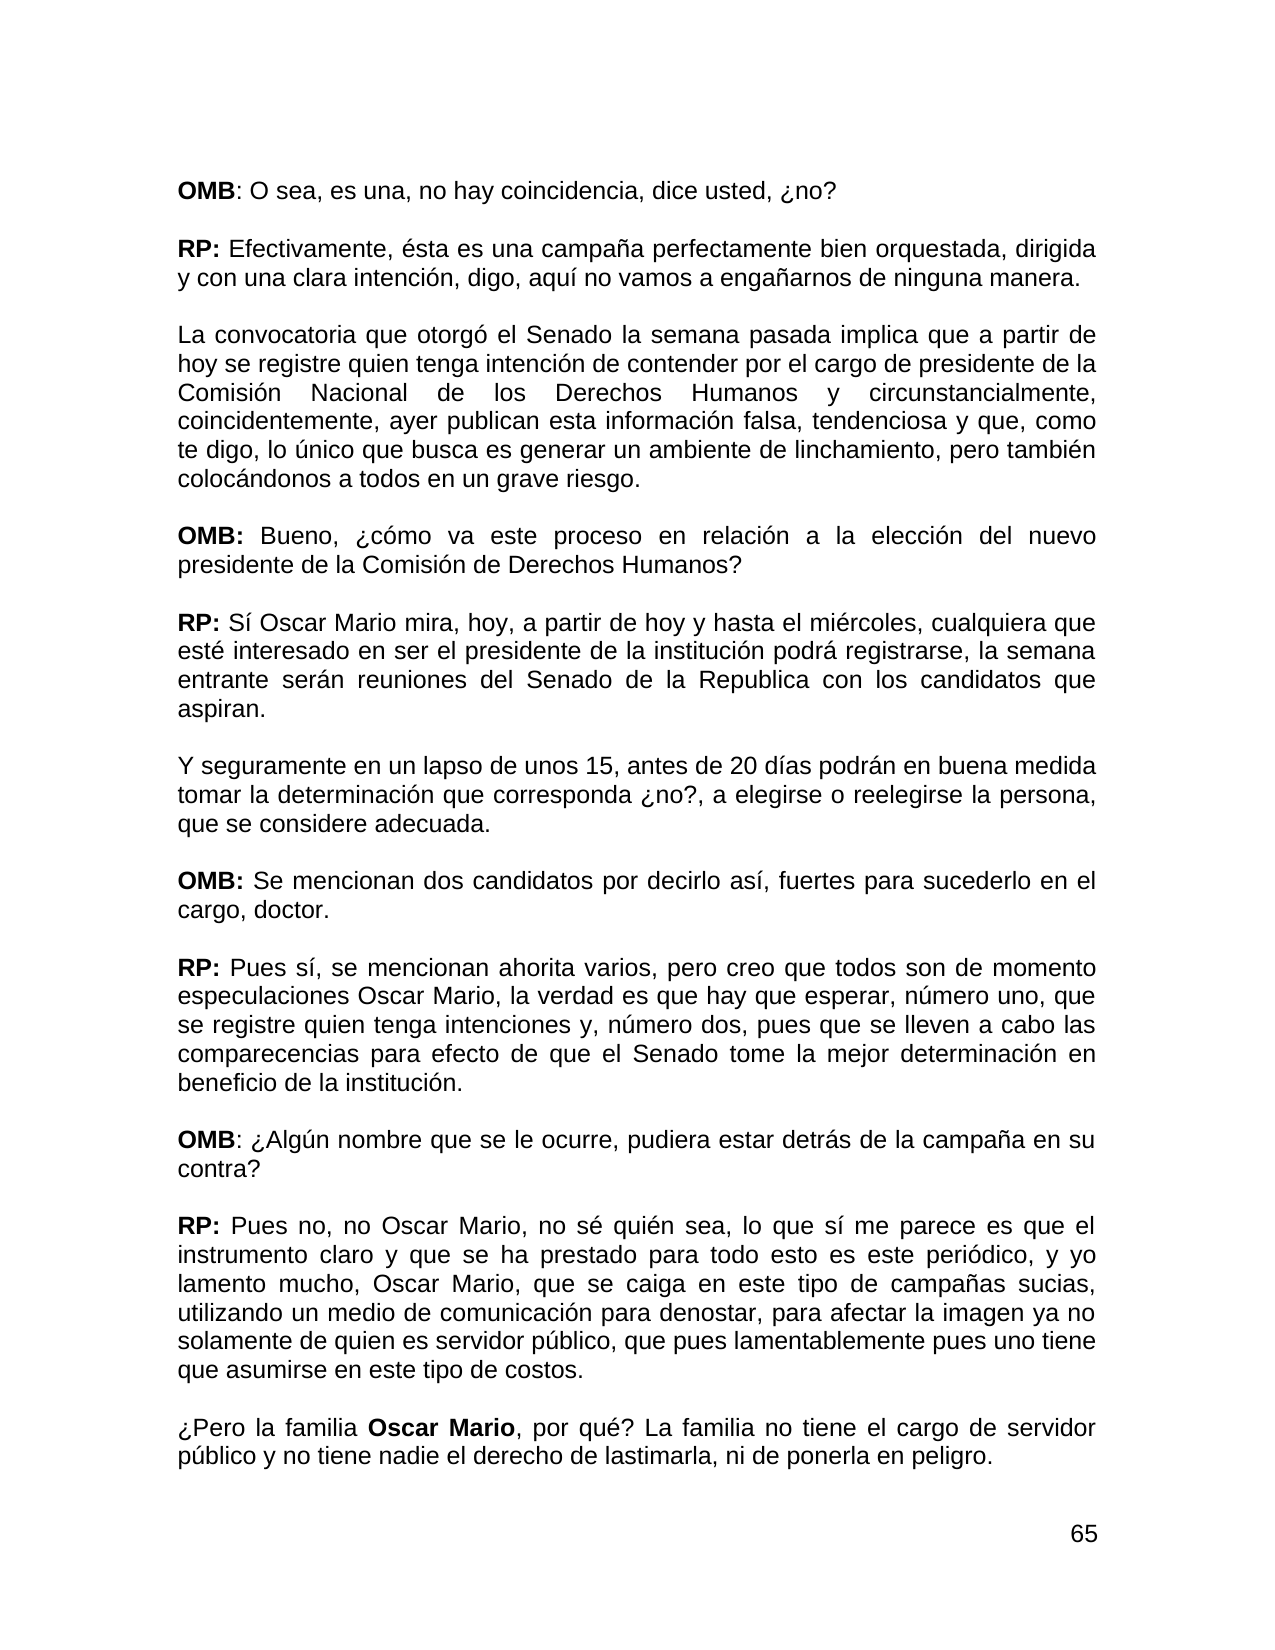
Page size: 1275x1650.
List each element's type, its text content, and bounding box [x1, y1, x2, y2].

text OMB: Se mencionan dos candidatos por decirlo así, fuertes para sucederlo en el cargo, doctor. [177, 866, 1098, 924]
text OMB: O sea, es una, no hay coincidencia, dice usted, ¿no? [177, 176, 1098, 205]
text RP: Efectivamente, ésta es una campaña perfectamente bien orquestada, dirigida y con una clara intención, digo, aquí no vamos a engañarnos de ninguna manera. [177, 234, 1098, 291]
text La convocatoria que otorgó el Senado la semana pasada implica que a partir de hoy se registre quien tenga intención de contender por el cargo de presidente de la Comisión Nacional de los Derechos Humanos y circunstancialmente, coincidentemente, ayer publican esta información falsa, tendenciosa y que, como te digo, lo único que busca es generar un ambiente de linchamiento, pero también colocándonos a todos en un grave riesgo. [177, 320, 1098, 493]
text OMB: Bueno, ¿cómo va este proceso en relación a la elección del nuevo presidente de la Comisión de Derechos Humanos? [177, 521, 1098, 579]
text RP: Pues sí, se mencionan ahorita varios, pero creo que todos son de momento especulaciones Oscar Mario, la verdad es que hay que esperar, número uno, que se registre quien tenga intenciones y, número dos, pues que se lleven a cabo las comparecencias para efecto de que el Senado tome la mejor determinación en beneficio de la institución. [177, 953, 1098, 1096]
text RP: Pues no, no Oscar Mario, no sé quién sea, lo que sí me parece es que el instrumento claro y que se ha prestado para todo esto es este periódico, y yo lamento mucho, Oscar Mario, que se caiga en este tipo de campañas sucias, utilizando un medio de comunicación para denostar, para afectar la imagen ya no solamente de quien es servidor público, que pues lamentablemente pues uno tiene que asumirse en este tipo de costos. [177, 1211, 1098, 1384]
text OMB: ¿Algún nombre que se le ocurre, pudiera estar detrás de la campaña en su contra? [177, 1125, 1098, 1183]
text RP: Sí Oscar Mario mira, hoy, a partir de hoy y hasta el miércoles, cualquiera que esté interesado en ser el presidente de la institución podrá registrarse, la semana entrante serán reuniones del Senado de la Republica con los candidatos que aspiran. [177, 608, 1098, 723]
text ¿Pero la familia Oscar Mario, por qué? La familia no tiene el cargo de servidor público y no tiene nadie el derecho de lastimarla, ni de ponerla en peligro. [177, 1413, 1098, 1470]
text Y seguramente en un lapso de unos 15, antes de 20 días podrán en buena medida tomar la determinación que corresponda ¿no?, a elegirse o reelegirse la persona, que se considere adecuada. [177, 751, 1098, 838]
